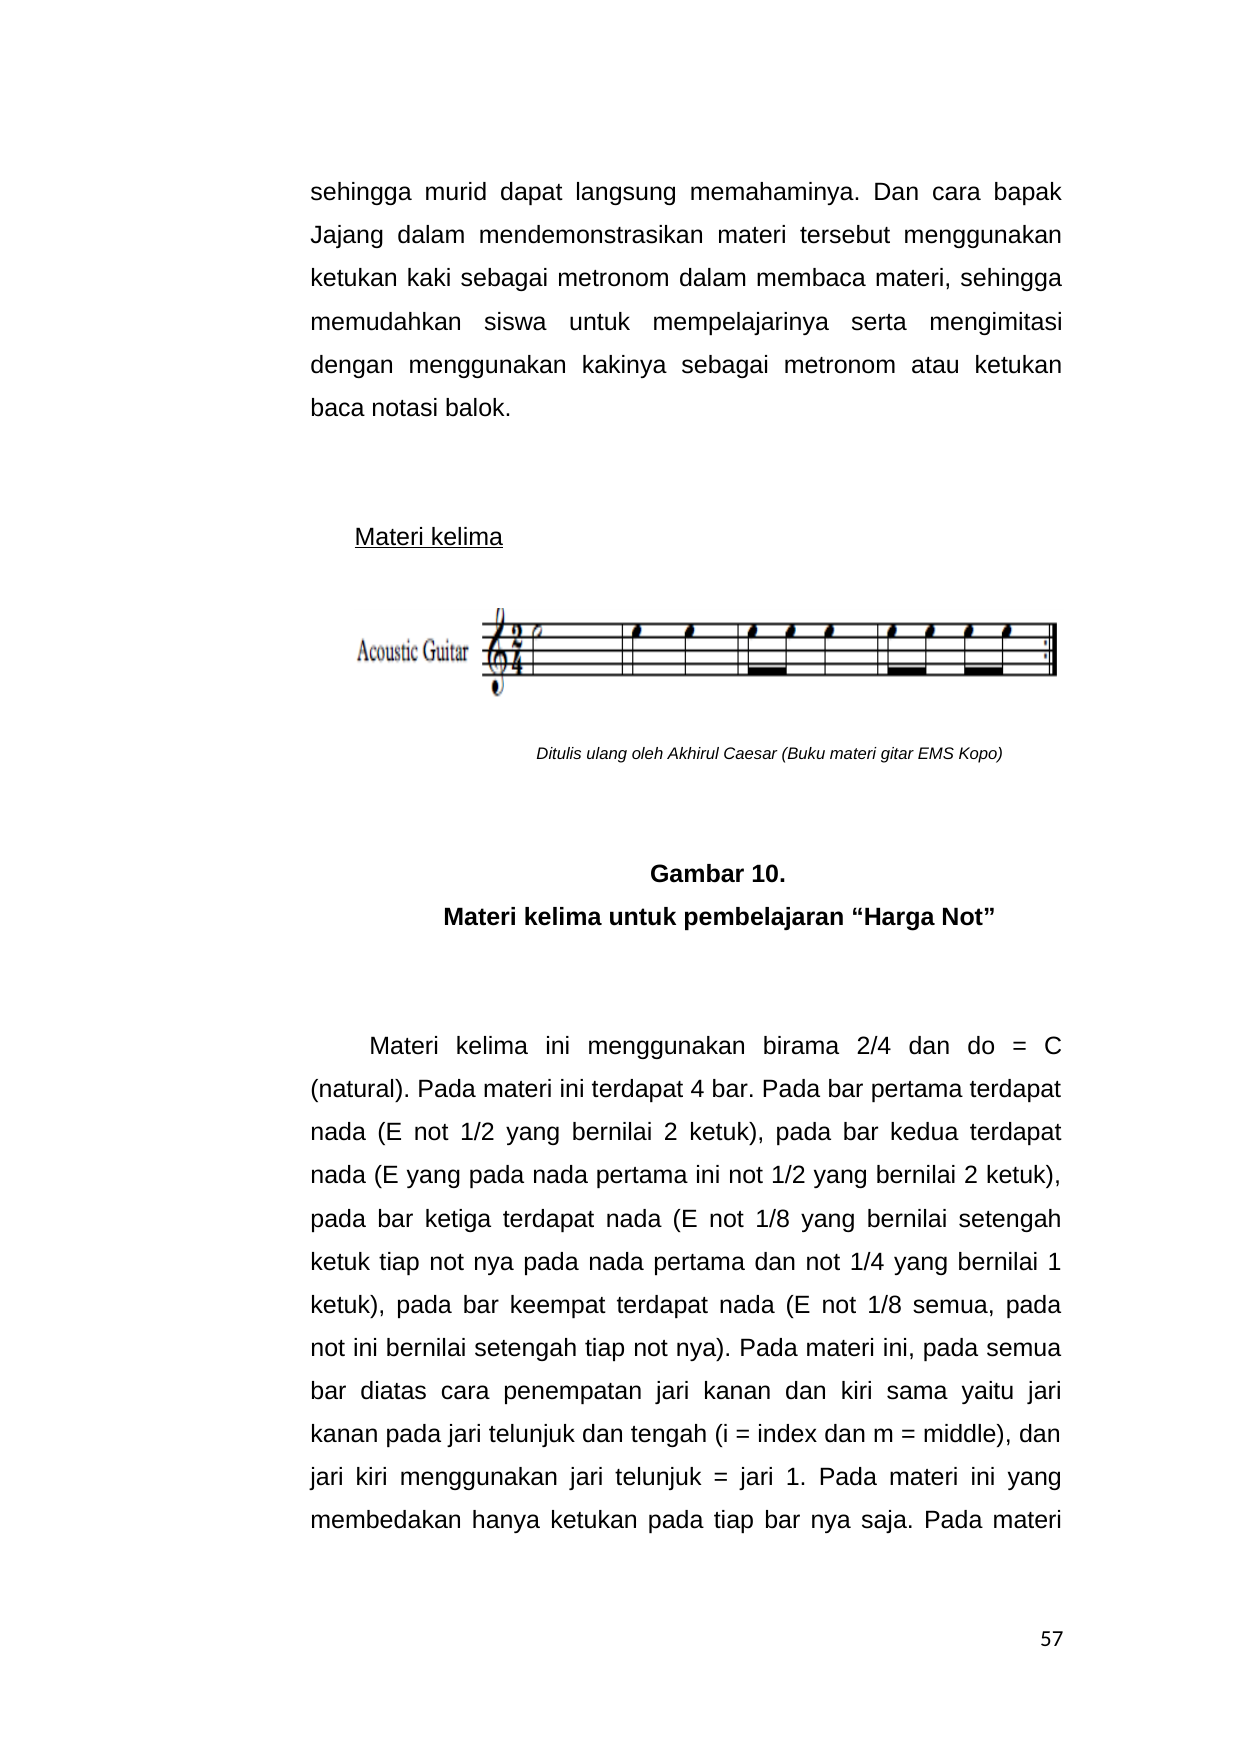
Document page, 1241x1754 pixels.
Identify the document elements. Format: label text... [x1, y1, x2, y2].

list Materi kelima [295, 522, 1063, 551]
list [310, 1031, 1063, 1534]
list Gambar 10. [295, 858, 1063, 887]
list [310, 177, 1063, 422]
picture [354, 608, 1065, 701]
list Ditulis ulang oleh Akhirul Caesar (Buku materi gitar EMS Kopo) [477, 743, 1063, 763]
list Materi kelima untuk pembelajaran “Harga Not” [295, 902, 1063, 930]
